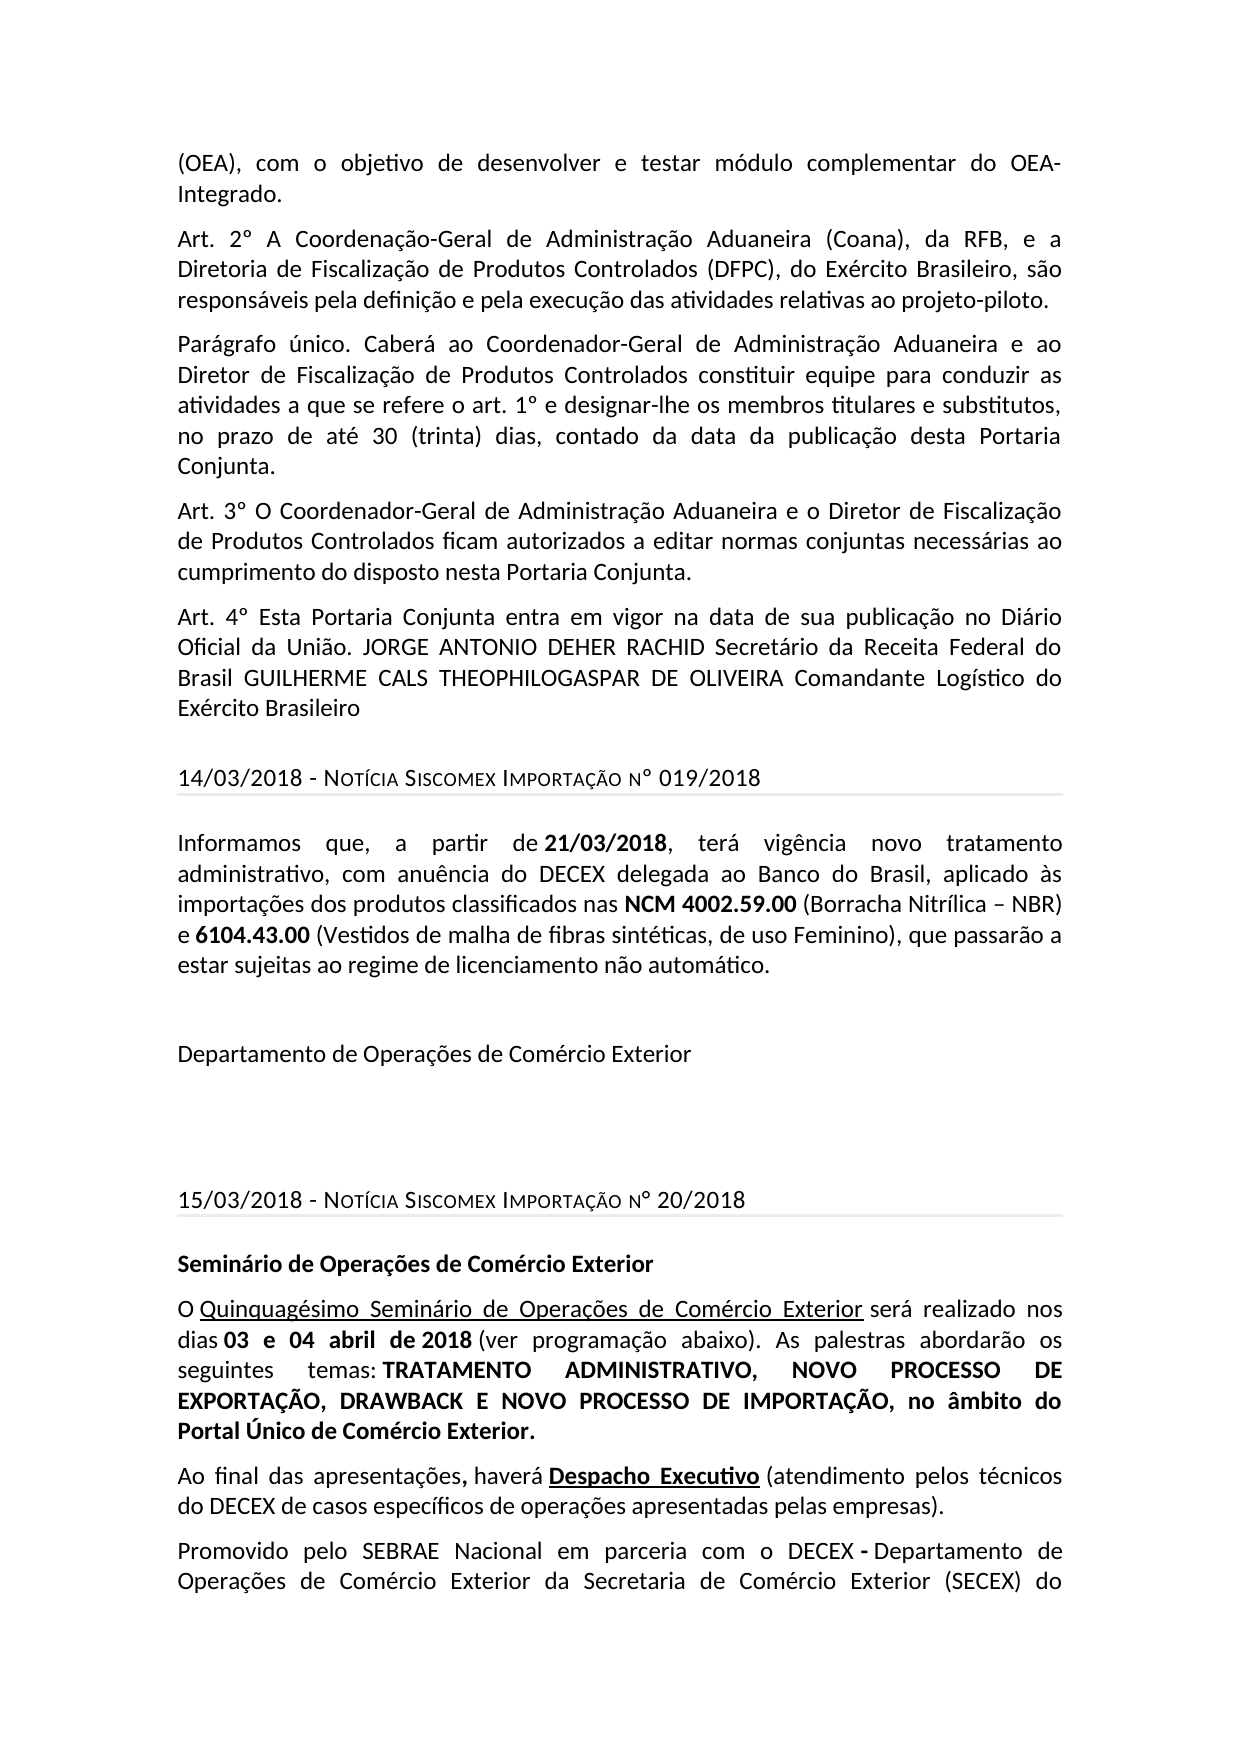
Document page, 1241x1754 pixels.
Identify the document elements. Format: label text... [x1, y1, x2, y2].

text Departamento de Operações de Comércio Exterior [177, 1039, 1063, 1069]
text Art. 4º Esta Portaria Conjunta entra em vigor na data de sua publicação no Diário Oficial da União. JORGE ANTONIO DEHER RACHID Secretário da Receita Federal do Brasil GUILHERME CALS THEOPHILOGASPAR DE OLIVEIRA Comandante Logístico do Exército Brasileiro [177, 601, 1063, 723]
text Art. 2º A Coordenação-Geral de Administração Aduaneira (Coana), da RFB, e a Diretoria de Fiscalização de Produtos Controlados (DFPC), do Exército Brasileiro, são responsáveis pela definição e pela execução das atividades relativas ao projeto-piloto. [177, 223, 1063, 314]
subtitle 15/03/2018 - Notícia Siscomex Importação n° 20/2018 [177, 1158, 1063, 1214]
text Parágrafo único. Caberá ao Coordenador-Geral de Administração Aduaneira e ao Diretor de Fiscalização de Produtos Controlados constituir equipe para conduzir as atividades a que se refere o art. 1º e designar-lhe os membros titulares e substitutos, no prazo de até 30 (trinta) dias, contado da data da publicação desta Portaria Conjunta. [177, 328, 1063, 481]
text Informamos que, a partir de 21/03/2018, terá vigência novo tratamento administrativo, com anuência do DECEX delegada ao Banco do Brasil, aplicado às importações dos produtos classificados nas NCM 4002.59.00 (Borracha Nitrílica – NBR) e 6104.43.00 (Vestidos de malha de fibras sintéticas, de uso Feminino), que passarão a estar sujeitas ao regime de licenciamento não automático. [177, 827, 1063, 980]
text O Quinquagésimo Seminário de Operações de Comércio Exterior será realizado nos dias 03 e 04 abril de 2018 (ver programação abaixo). As palestras abordarão os seguintes temas: TRATAMENTO ADMINISTRATIVO, NOVO PROCESSO DE EXPORTAÇÃO, DRAWBACK E NOVO PROCESSO DE IMPORTAÇÃO, no âmbito do Portal Único de Comércio Exterior. [177, 1293, 1063, 1446]
text Ao final das apresentações, haverá Despacho Executivo (atendimento pelos técnicos do DECEX de casos específicos de operações apresentadas pelas empresas). [177, 1460, 1063, 1521]
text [177, 148, 1063, 209]
text Seminário de Operações de Comércio Exterior [177, 1249, 1063, 1279]
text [177, 1535, 1063, 1596]
text Art. 3º O Coordenador-Geral de Administração Aduaneira e o Diretor de Fiscalização de Produtos Controlados ficam autorizados a editar normas conjuntas necessárias ao cumprimento do disposto nesta Portaria Conjunta. [177, 495, 1063, 587]
subtitle 14/03/2018 - Notícia Siscomex Importação nº 019/2018 [177, 737, 1063, 793]
